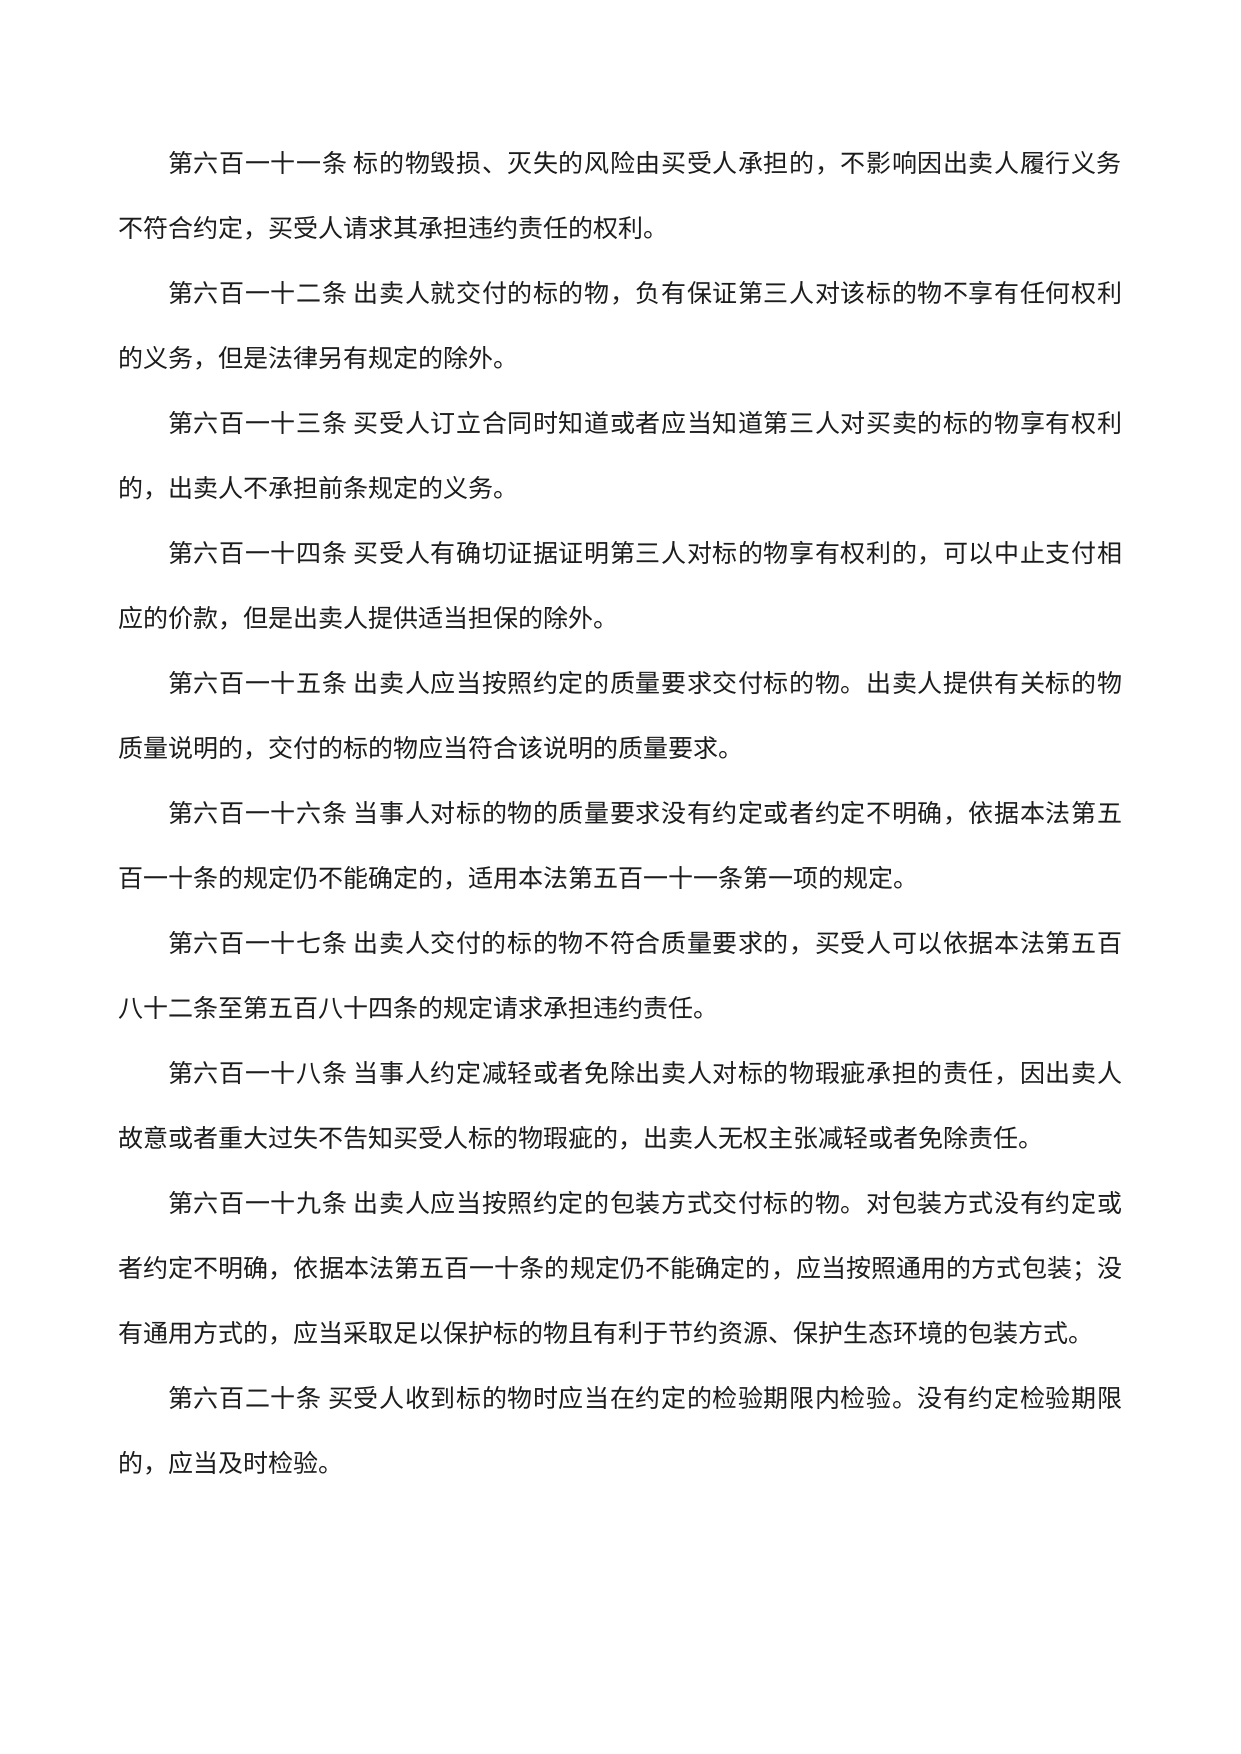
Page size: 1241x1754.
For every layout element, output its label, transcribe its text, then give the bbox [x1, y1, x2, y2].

text 第六百一十三条 买受人订立合同时知道或者应当知道第三人对买卖的标的物享有权利的，出卖人不承担前条规定的义务。 [118, 389, 1122, 519]
text 第六百一十七条 出卖人交付的标的物不符合质量要求的，买受人可以依据本法第五百八十二条至第五百八十四条的规定请求承担违约责任。 [118, 909, 1122, 1039]
text 第六百一十九条 出卖人应当按照约定的包装方式交付标的物。对包装方式没有约定或者约定不明确，依据本法第五百一十条的规定仍不能确定的，应当按照通用的方式包装；没有通用方式的，应当采取足以保护标的物且有利于节约资源、保护生态环境的包装方式。 [118, 1169, 1122, 1364]
text 第六百一十八条 当事人约定减轻或者免除出卖人对标的物瑕疵承担的责任，因出卖人故意或者重大过失不告知买受人标的物瑕疵的，出卖人无权主张减轻或者免除责任。 [118, 1039, 1122, 1169]
text 第六百二十条 买受人收到标的物时应当在约定的检验期限内检验。没有约定检验期限的，应当及时检验。 [118, 1364, 1122, 1494]
text 第六百一十六条 当事人对标的物的质量要求没有约定或者约定不明确，依据本法第五百一十条的规定仍不能确定的，适用本法第五百一十一条第一项的规定。 [118, 779, 1122, 909]
text 第六百一十四条 买受人有确切证据证明第三人对标的物享有权利的，可以中止支付相应的价款，但是出卖人提供适当担保的除外。 [118, 519, 1122, 649]
text 第六百一十二条 出卖人就交付的标的物，负有保证第三人对该标的物不享有任何权利的义务，但是法律另有规定的除外。 [118, 259, 1122, 389]
text 第六百一十一条 标的物毁损、灭失的风险由买受人承担的，不影响因出卖人履行义务不符合约定，买受人请求其承担违约责任的权利。 [118, 129, 1122, 259]
text 第六百一十五条 出卖人应当按照约定的质量要求交付标的物。出卖人提供有关标的物质量说明的，交付的标的物应当符合该说明的质量要求。 [118, 649, 1122, 779]
